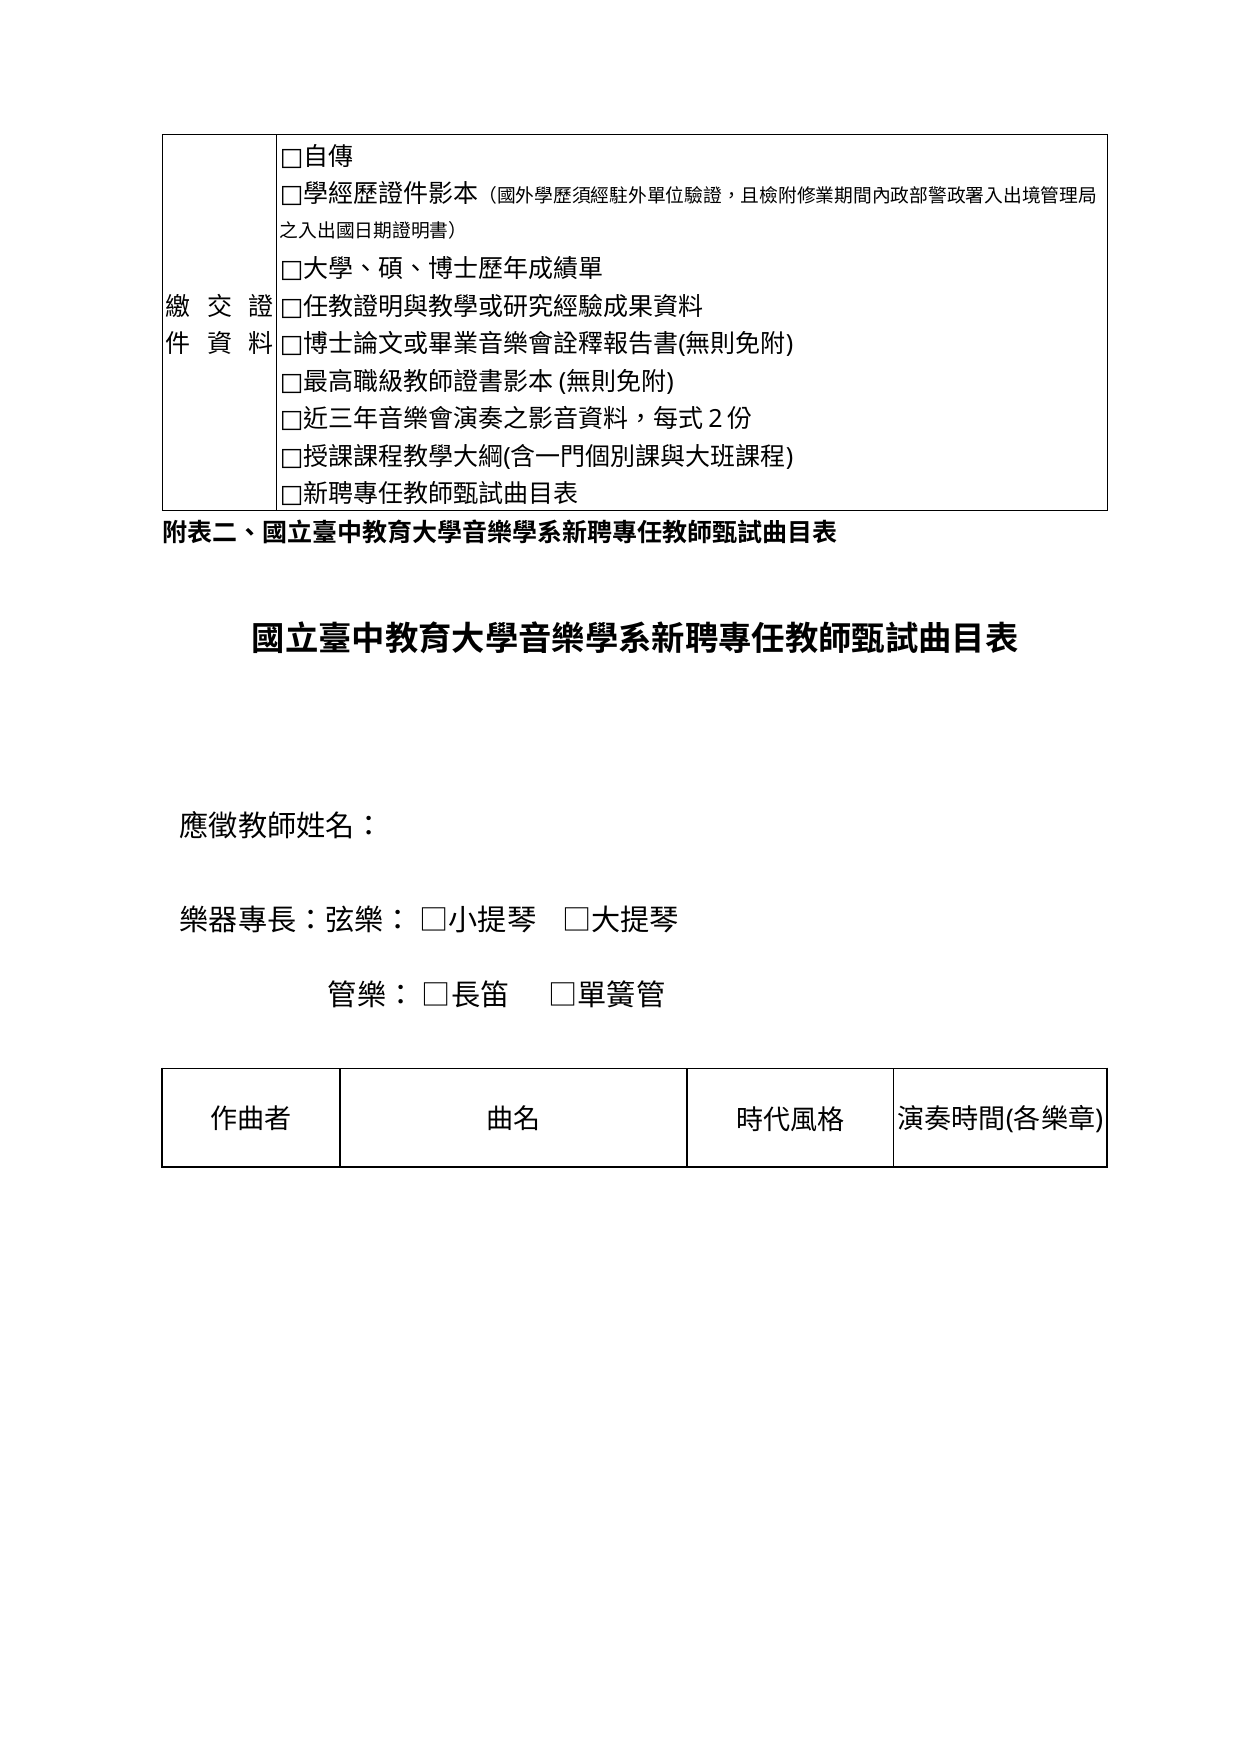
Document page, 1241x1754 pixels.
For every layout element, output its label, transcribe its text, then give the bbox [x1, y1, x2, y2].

text 應徵教師姓名： [164, 786, 1107, 861]
table_cell 繳交證 件資料 [163, 135, 276, 510]
table_header 時代風格 [688, 1069, 893, 1166]
table_header 曲名 [341, 1069, 686, 1166]
table_cell □自傳 □學經歷證件影本（國外學歷須經駐外單位驗證，且檢附修業期間內政部警政署入出境管理局之入出國日期證明書） □大學、碩、博士歷年成績單 □任教證明與教學或研究經驗成果資料 □博士論文或畢業音樂會詮釋報告書(無則免附) □最高職級教師證書影本 (無則免附) □近三年音樂會演奏之影音資料，每式2份 □授課課程教學大綱(含一門個別課與大班課程) □新聘專任教師甄試曲目表 [277, 135, 1107, 510]
text 樂器專長：弦樂： □小提琴 □大提琴 [164, 880, 1107, 955]
subtitle 附表二、國立臺中教育大學音樂學系新聘專任教師甄試曲目表 [162, 511, 1107, 549]
text 管樂： □長笛 □單簧管 [312, 955, 1107, 1030]
table_header 演奏時間(各樂章) [894, 1069, 1106, 1166]
table_header 作曲者 [163, 1069, 339, 1166]
subtitle 國立臺中教育大學音樂學系新聘專任教師甄試曲目表 [162, 599, 1107, 674]
